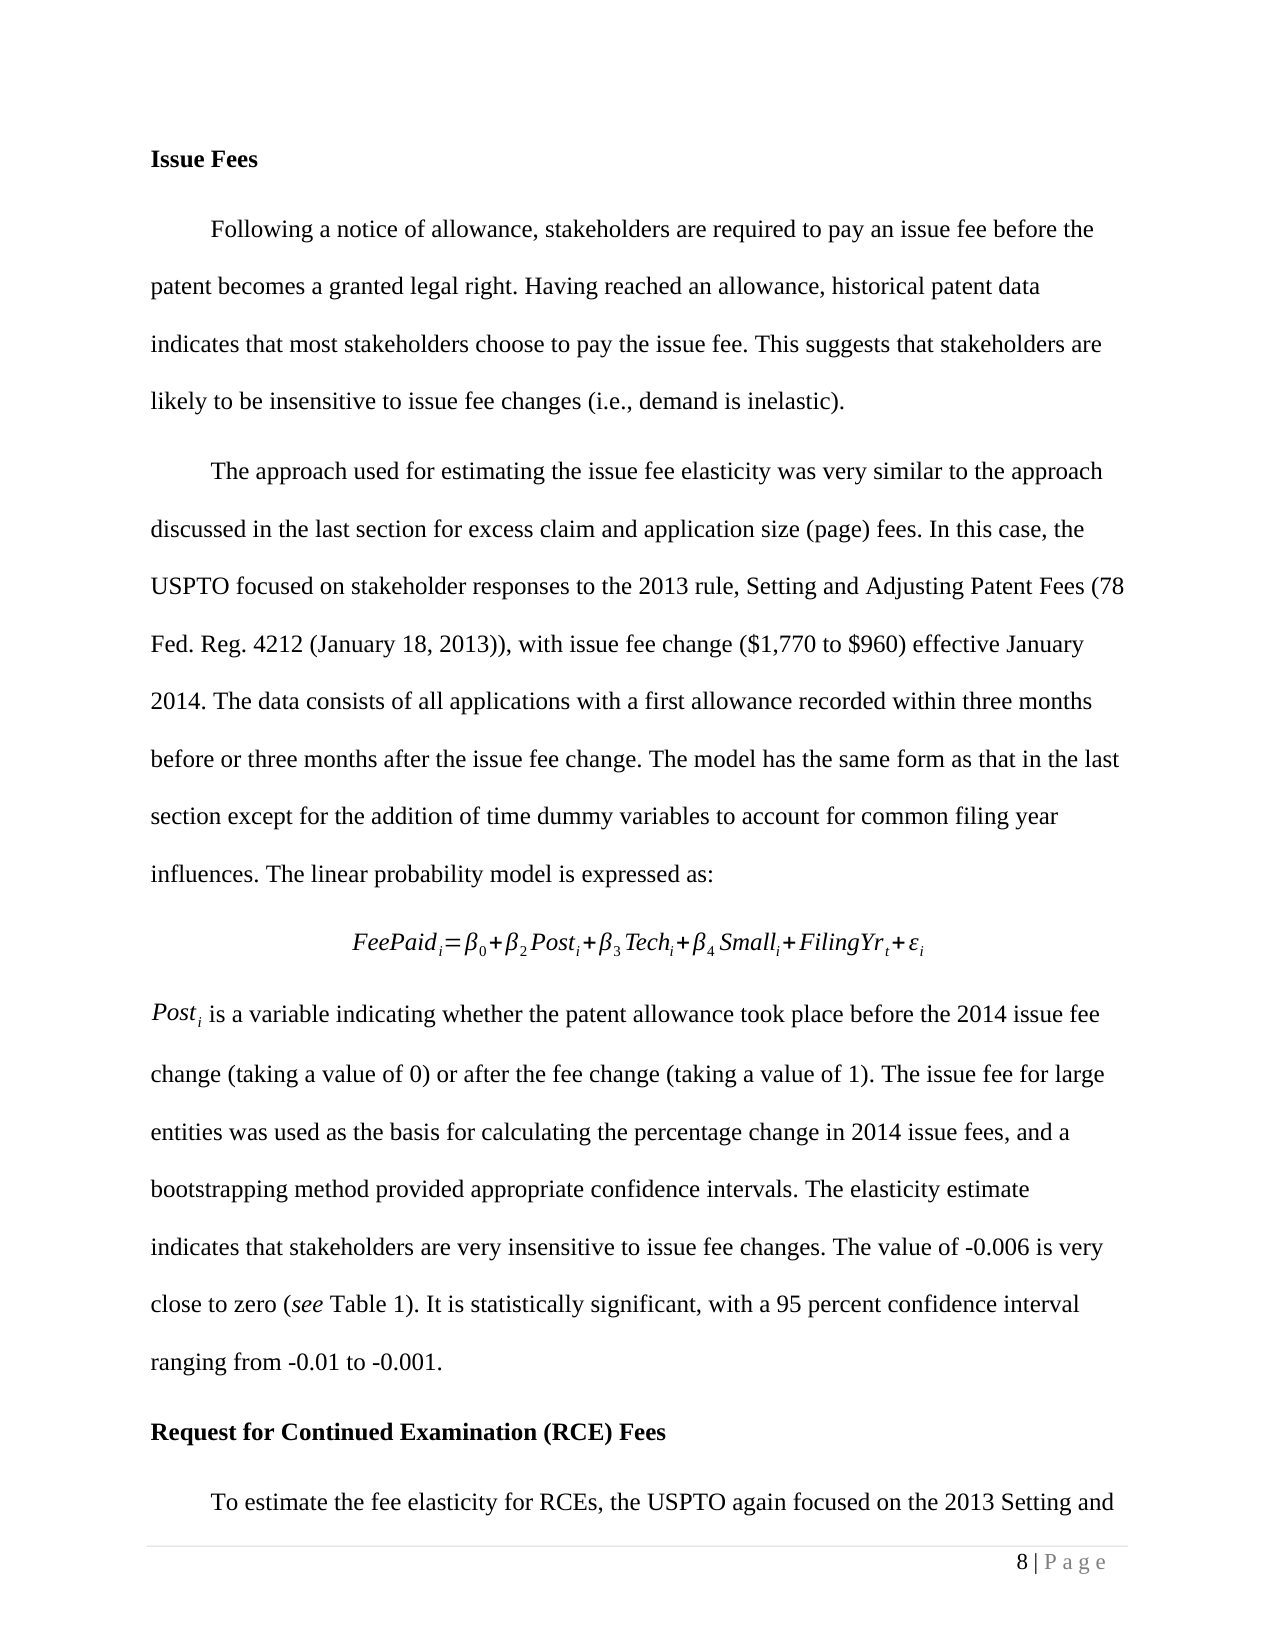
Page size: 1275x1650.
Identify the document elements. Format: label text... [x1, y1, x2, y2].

text Following a notice of allowance, stakeholders are required to pay an issue fee before the patent becomes a granted legal right. Having reached an allowance, historical patent data indicates that most stakeholders choose to pay the issue fee. This suggests that stakeholders are likely to be insensitive to issue fee changes (i.e., demand is inelastic). [150, 214, 1124, 415]
text Issue Fees [150, 144, 1124, 172]
text The approach used for estimating the issue fee elasticity was very similar to the approach discussed in the last section for excess claim and application size (page) fees. In this case, the USPTO focused on stakeholder responses to the 2013 rule, Setting and Adjusting Patent Fees (78 Fed. Reg. 4212 (January 18, 2013)), with issue fee change ($1,770 to $960) effective January 2014. The data consists of all applications with a first allowance recorded within three months before or three months after the issue fee change. The model has the same form as that in the last section except for the addition of time dummy variables to account for common filing year influences. The linear probability model is expressed as: [150, 456, 1124, 887]
text Request for Continued Examination (RCE) Fees [150, 1417, 1124, 1445]
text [150, 1487, 1124, 1515]
text is a variable indicating whether the patent allowance took place before the 2014 issue fee change (taking a value of 0) or after the fee change (taking a value of 1). The issue fee for large entities was used as the basis for calculating the percentage change in 2014 issue fees, and a bootstrapping method provided appropriate confidence intervals. The elasticity estimate indicates that stakeholders are very insensitive to issue fee changes. The value of -0.006 is very close to zero (see Table 1). It is statistically significant, with a 95 percent confidence interval ranging from -0.01 to -0.001. [150, 999, 1124, 1375]
